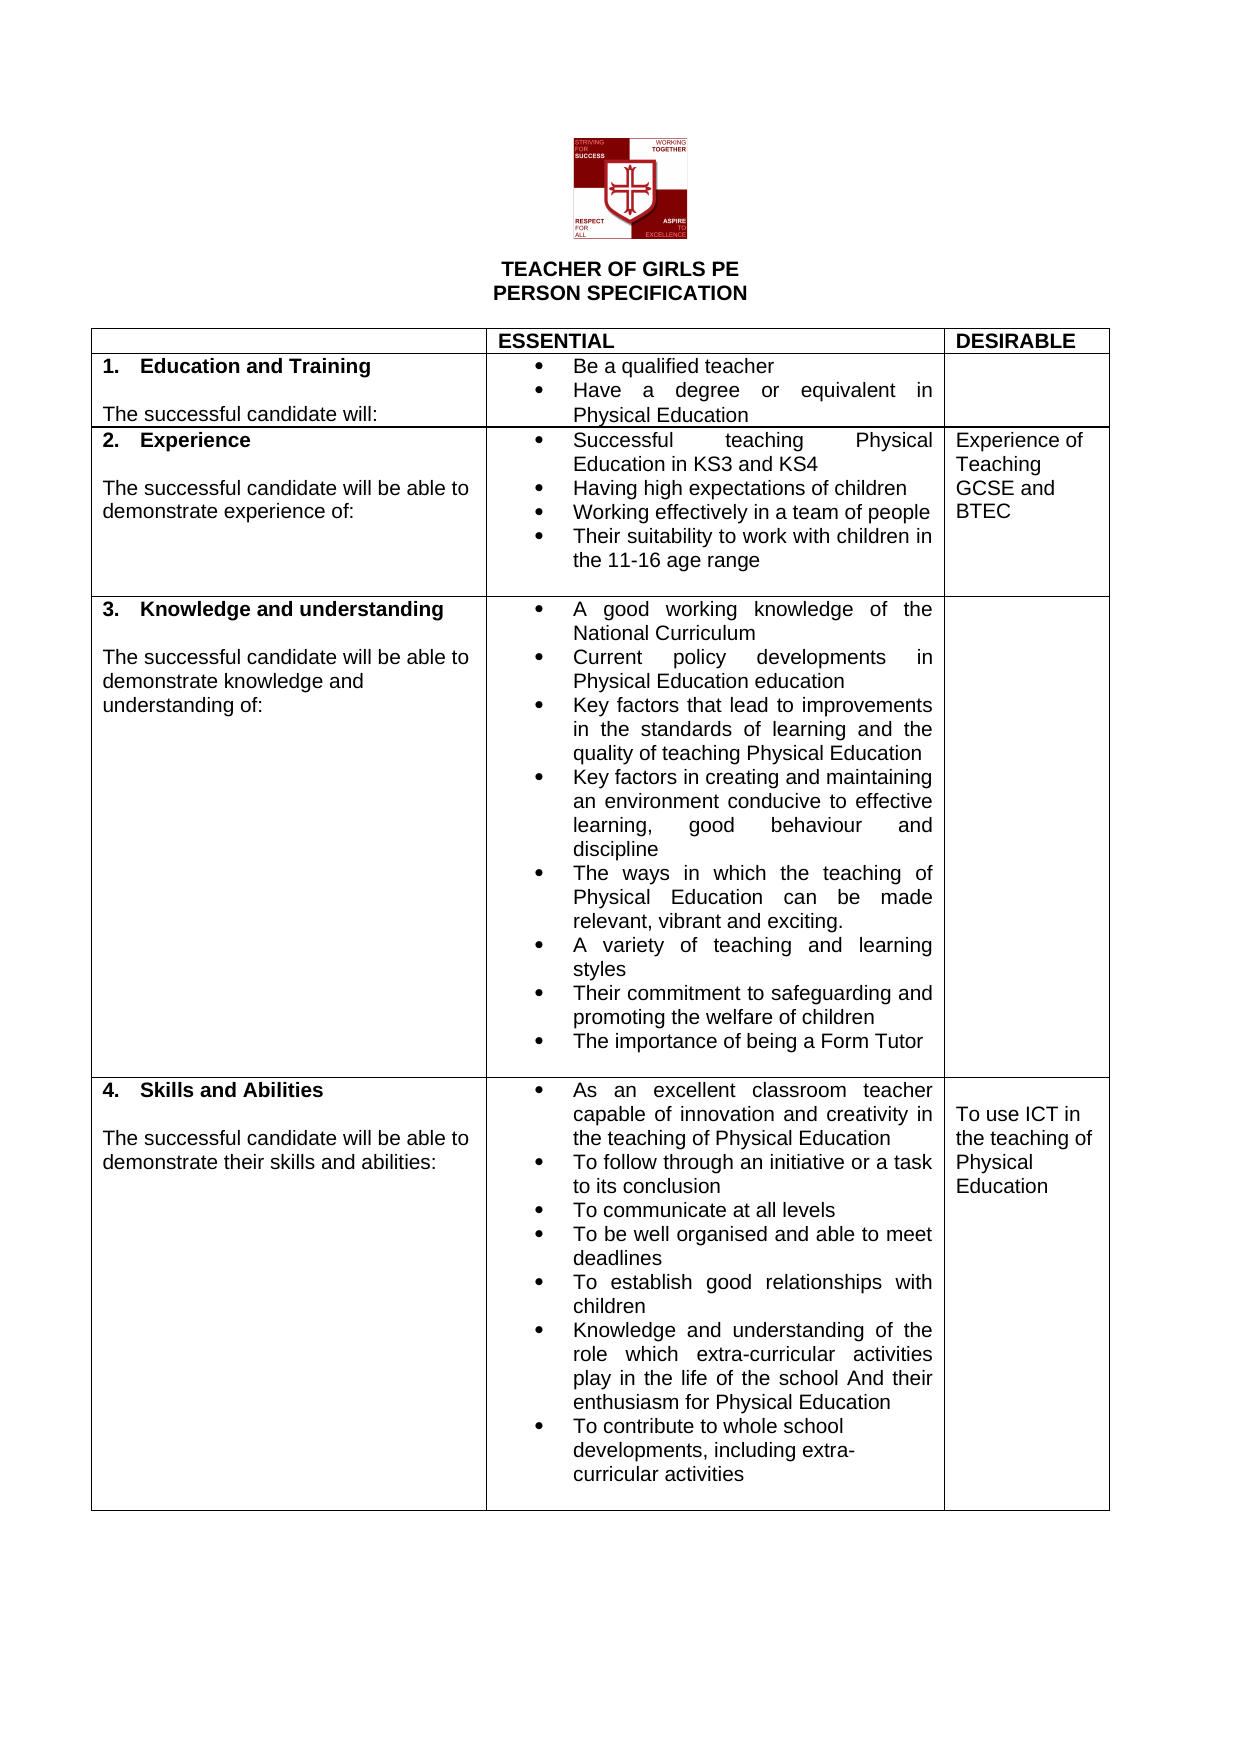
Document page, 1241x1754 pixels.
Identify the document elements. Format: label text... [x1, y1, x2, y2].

table_cell A good working knowledge of the National Curriculum Current policy developments in Physical Education education Key factors that lead to improvements in the standards of learning and the quality of teaching Physical Education Key factors in creating and maintaining an environment conducive to effective learning, good behaviour and discipline The ways in which the teaching of Physical Education can be made relevant, vibrant and exciting. A variety of teaching and learning styles Their commitment to safeguarding and promoting the welfare of children The importance of being a Form Tutor [487, 597, 944, 1077]
table_cell [945, 354, 1109, 426]
table_cell Be a qualified teacher Have a degree or equivalent in Physical Education [487, 354, 944, 426]
table_cell Experience The successful candidate will be able to demonstrate experience of: [92, 428, 486, 596]
table_cell Knowledge and understanding The successful candidate will be able to demonstrate knowledge and understanding of: [92, 597, 486, 1077]
table_cell [945, 597, 1109, 1077]
table_cell Successful teaching Physical Education in KS3 and KS4 Having high expectations of children Working effectively in a team of people Their suitability to work with children in the 11-16 age range [487, 428, 944, 596]
table_cell Experience of Teaching GCSE and BTEC [945, 428, 1109, 596]
picture [573, 138, 688, 239]
table_header ESSENTIAL [487, 329, 944, 353]
table_cell Skills and Abilities The successful candidate will be able to demonstrate their skills and abilities: [92, 1078, 486, 1509]
table_cell To use ICT in the teaching of Physical Education [945, 1078, 1109, 1509]
table_cell Education and Training The successful candidate will: [92, 354, 486, 426]
table_cell As an excellent classroom teacher capable of innovation and creativity in the teaching of Physical Education To follow through an initiative or a task to its conclusion To communicate at all levels To be well organised and able to meet deadlines To establish good relationships with children Knowledge and understanding of the role which extra-curricular activities play in the life of the school And their enthusiasm for Physical Education To contribute to whole school developments, including extra-curricular activities [487, 1078, 944, 1509]
text TEACHER OF GIRLS PE [150, 256, 1090, 280]
text PERSON SPECIFICATION [150, 280, 1090, 304]
table_header [92, 329, 486, 353]
table_header DESIRABLE [945, 329, 1109, 353]
